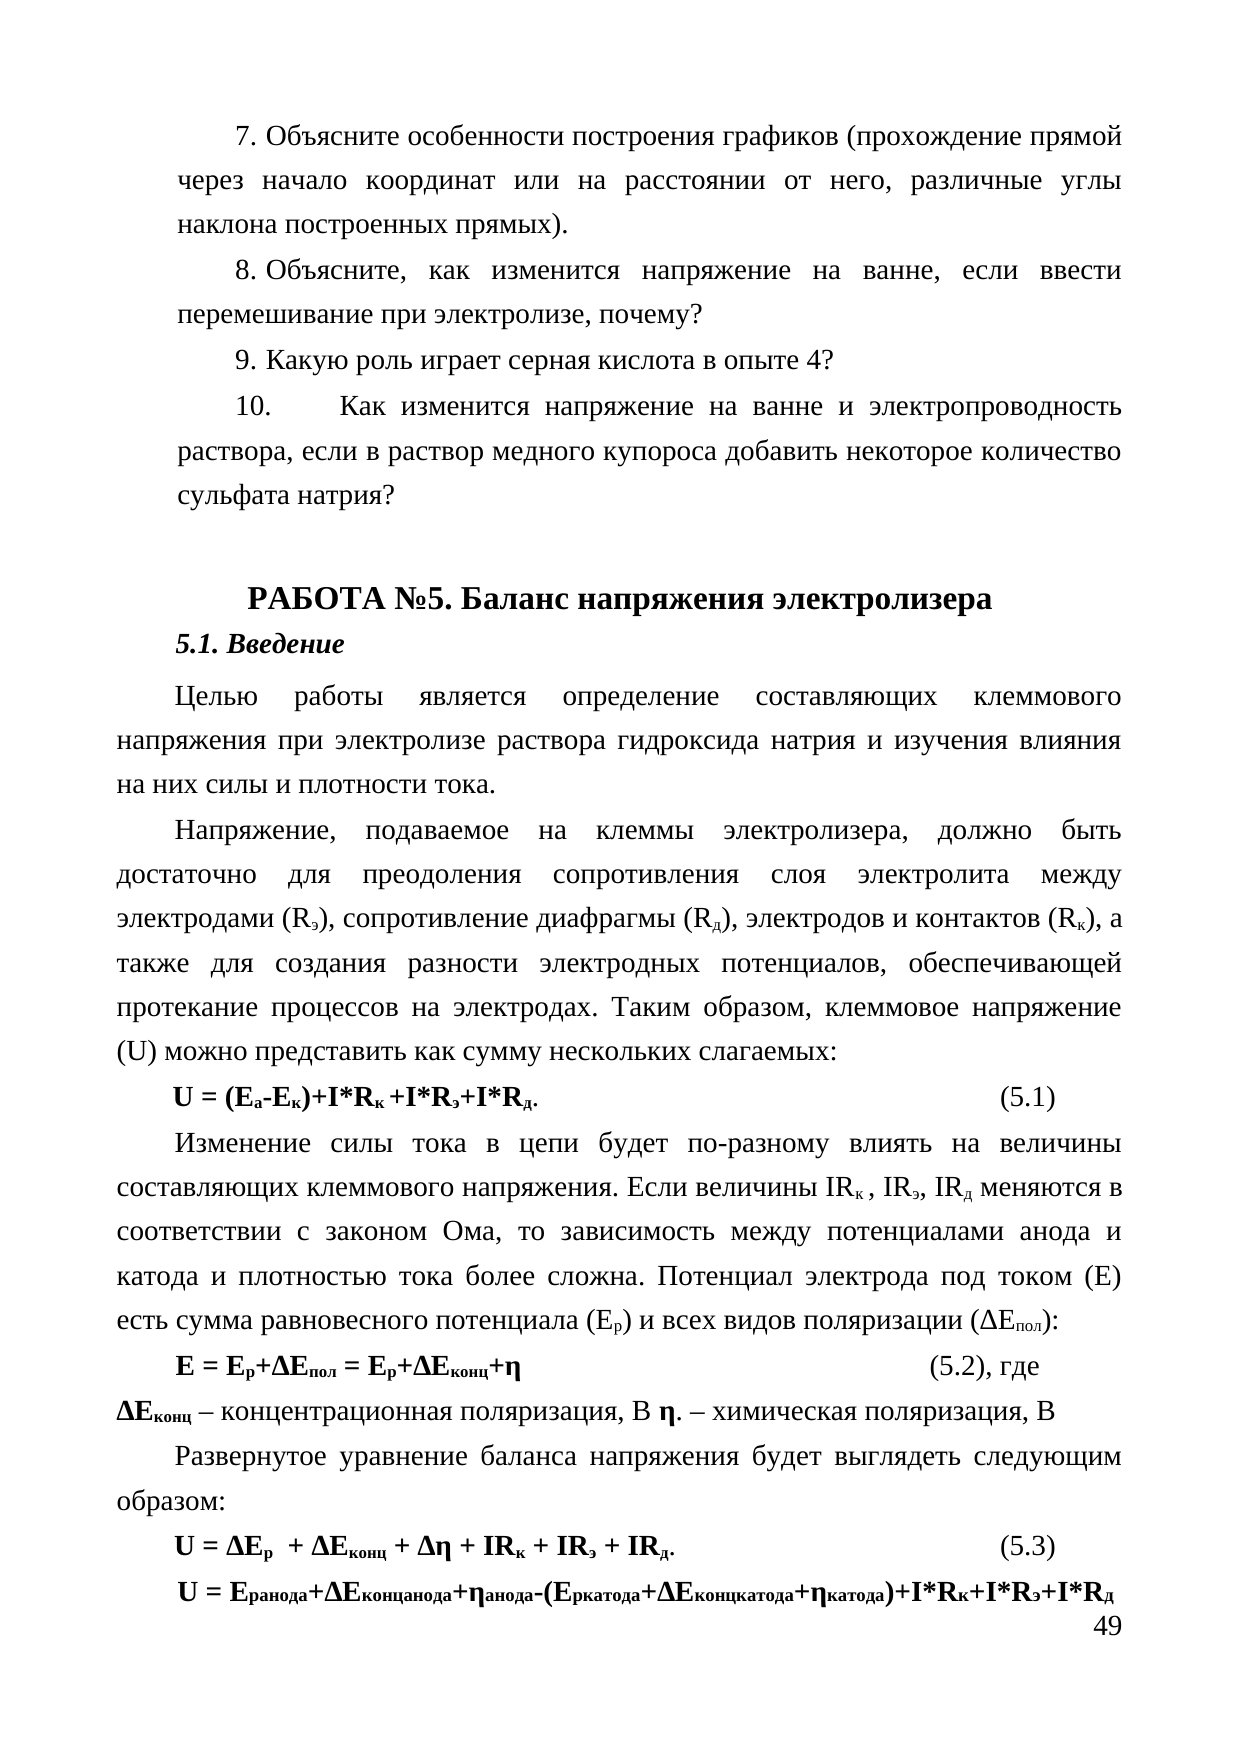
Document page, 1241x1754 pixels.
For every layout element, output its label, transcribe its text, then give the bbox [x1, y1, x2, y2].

list Объясните, как изменится напряжение на ванне, если ввести перемешивание при электролизе, почему? [177, 252, 1123, 330]
text Напряжение, подаваемое на клеммы электролизера, должно быть достаточно для преодоления сопротивления слоя электролита между электродами (Rэ), сопротивление диафрагмы (Rд), электродов и контактов (Rк), а также для создания разности электродных потенциалов, обеспечивающей протекание процессов на электродах. Таким образом, клеммовое напряжение (U) можно представить как сумму нескольких слагаемых: [116, 812, 1123, 1067]
list Какую роль играет серная кислота в опыте 4? [177, 342, 1123, 375]
subtitle РАБОТА №5. Баланс напряжения электролизера [118, 578, 1122, 617]
subtitle 5.1. Введение [175, 626, 657, 660]
list Как изменится напряжение на ванне и электропроводность раствора, если в раствор медного купороса добавить некоторое количество сульфата натрия? [177, 388, 1123, 510]
text Целью работы является определение составляющих клеммового напряжения при электролизе раствора гидроксида натрия и изучения влияния на них силы и плотности тока. [116, 678, 1123, 800]
text U = ∆Ер + ∆Еконц + ∆η + IRк + IRэ + IRд. (5.3) [118, 1528, 1129, 1562]
text Изменение силы тока в цепи будет по-разному влиять на величины составляющих клеммового напряжения. Если величины IRк , IRэ, IRд меняются в соответствии с законом Ома, то зависимость между потенциалами анода и катода и плотностью тока более сложна. Потенциал электрода под током (Е) есть сумма равновесного потенциала (Ер) и всех видов поляризации (∆Епол): [116, 1125, 1123, 1336]
text Развернутое уравнение баланса напряжения будет выглядеть следующим образом: [116, 1438, 1123, 1516]
text U = Еранода+∆Еконцанода+ηанода-(Еркатода+∆Еконцкатода+ηкатода)+I*Rк+I*Rэ+I*Rд [177, 1574, 1129, 1608]
text Е = Ер+∆Епол = Ер+∆Еконц+η (5.2), где ∆Еконц – концентрационная поляризация, В η. – химическая поляризация, В [116, 1348, 1067, 1426]
list Объясните особенности построения графиков (прохождение прямой через начало координат или на расстоянии от него, различные углы наклона построенных прямых). [177, 118, 1123, 240]
text U = (Ea-Eк)+I*Rк +I*Rэ+I*Rд. (5.1) [118, 1079, 1129, 1112]
